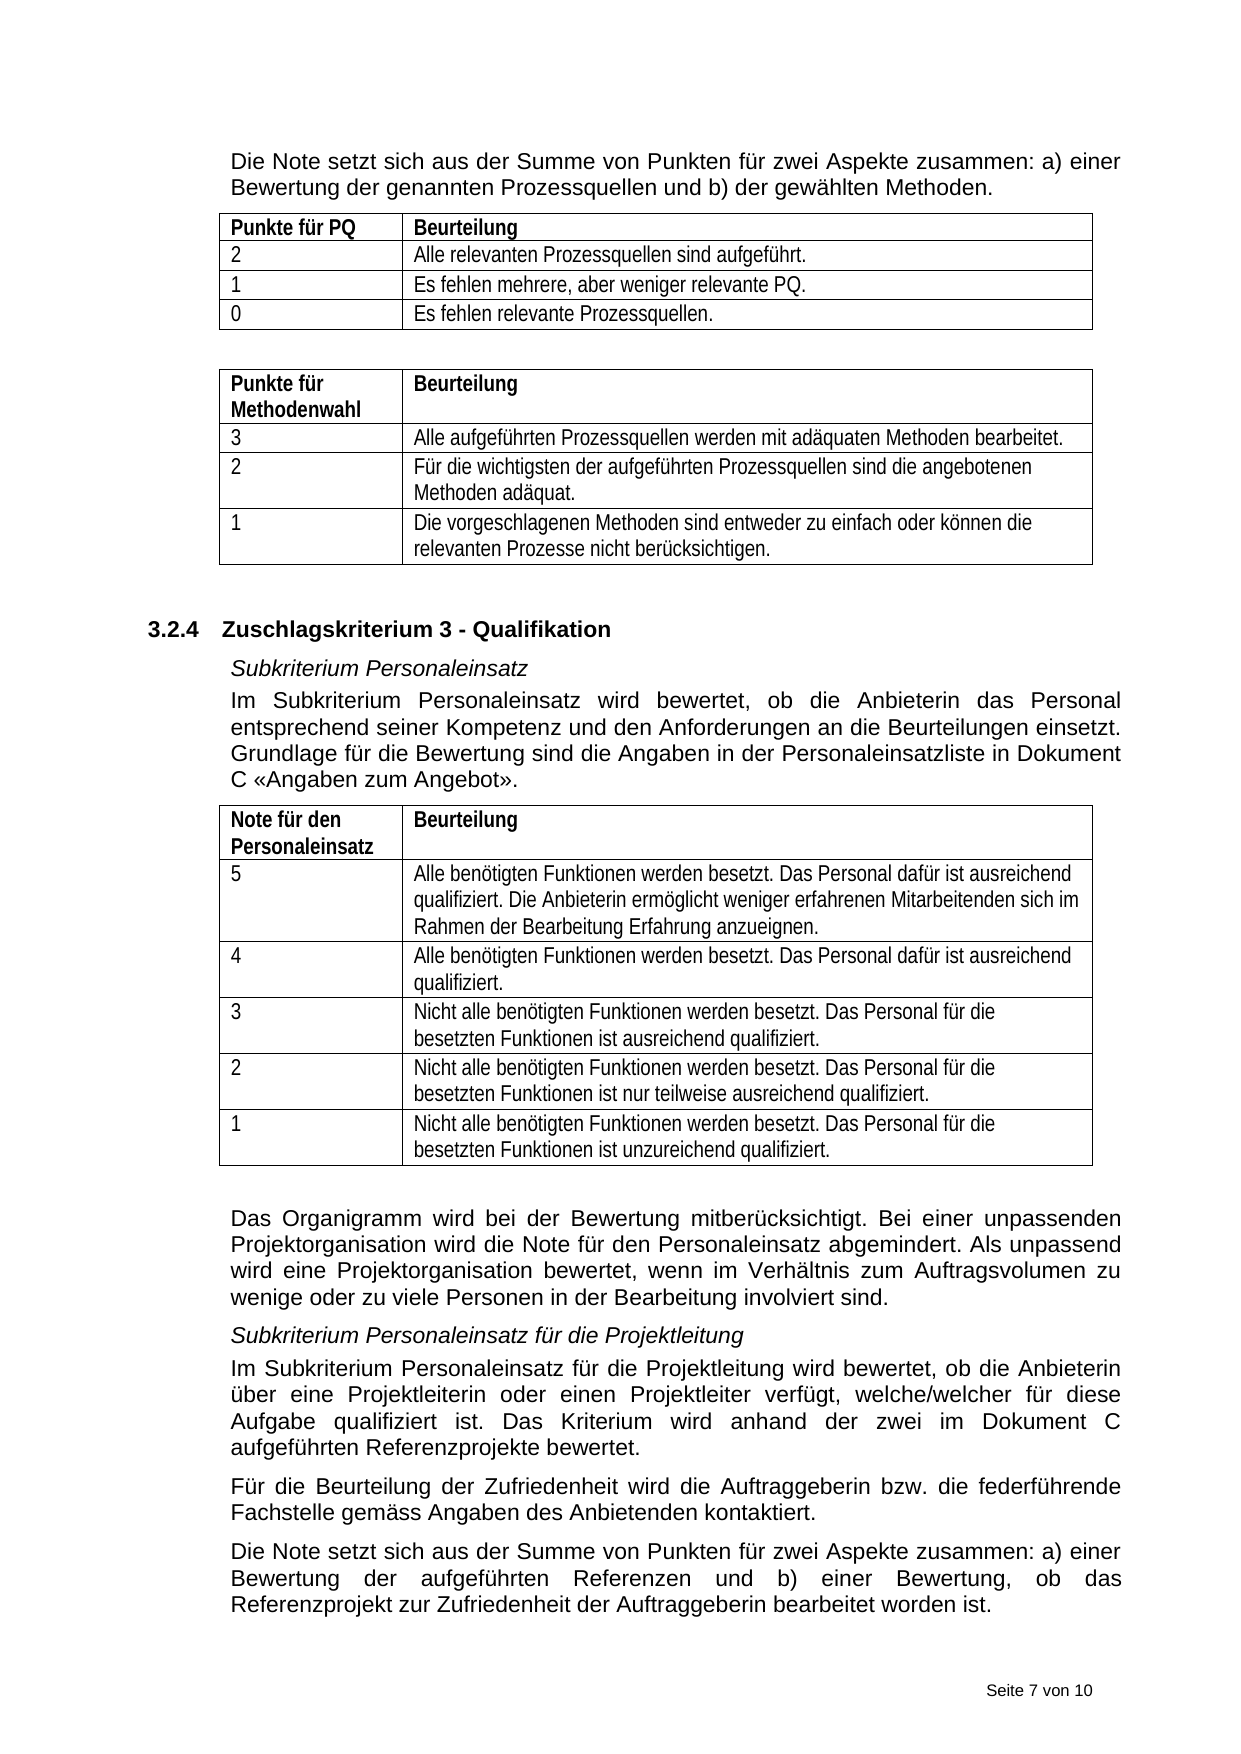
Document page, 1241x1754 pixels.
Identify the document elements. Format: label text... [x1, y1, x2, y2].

text Für die Beurteilung der Zufriedenheit wird die Auftraggeberin bzw. die federführende Fachstelle gemäss Angaben des Anbietenden kontaktiert. [230, 1473, 1122, 1526]
table_header Punkte für Methodenwahl [220, 370, 402, 422]
table_cell Nicht alle benötigten Funktionen werden besetzt. Das Personal für die besetzten Funktionen ist nur teilweise ausreichend qualifiziert. [403, 1054, 1092, 1109]
table_cell 1 [220, 1110, 402, 1164]
table_cell Nicht alle benötigten Funktionen werden besetzt. Das Personal für die besetzten Funktionen ist ausreichend qualifiziert. [403, 998, 1092, 1053]
table_header Punkte für PQ [220, 214, 402, 240]
table_cell 2 [220, 241, 402, 270]
table_cell 3 [220, 998, 402, 1053]
subtitle Subkriterium Personaleinsatz [230, 655, 1122, 681]
table_cell Alle aufgeführten Prozessquellen werden mit adäquaten Methoden bearbeitet. [403, 424, 1092, 452]
table_cell 1 [220, 509, 402, 563]
table_cell 4 [220, 942, 402, 997]
table_cell 5 [220, 860, 402, 941]
text Das Organigramm wird bei der Bewertung mitberücksichtigt. Bei einer unpassenden Projektorganisation wird die Note für den Personaleinsatz abgemindert. Als unpassend wird eine Projektorganisation bewertet, wenn im Verhältnis zum Auftragsvolumen zu wenige oder zu viele Personen in der Bearbeitung involviert sind. [230, 1204, 1122, 1310]
table_cell 1 [220, 271, 402, 299]
table_cell 3 [220, 424, 402, 452]
table_cell Alle benötigten Funktionen werden besetzt. Das Personal dafür ist ausreichend qualifiziert. Die Anbieterin ermöglicht weniger erfahrenen Mitarbeitenden sich im Rahmen der Bearbeitung Erfahrung anzueignen. [403, 860, 1092, 941]
text Die Note setzt sich aus der Summe von Punkten für zwei Aspekte zusammen: a) einer Bewertung der aufgeführten Referenzen und b) einer Bewertung, ob das Referenzprojekt zur Zufriedenheit der Auftraggeberin bearbeitet worden ist. [230, 1538, 1122, 1617]
table_cell 2 [220, 453, 402, 508]
text Im Subkriterium Personaleinsatz für die Projektleitung wird bewertet, ob die Anbieterin über eine Projektleiterin oder einen Projektleiter verfügt, welche/welcher für diese Aufgabe qualifiziert ist. Das Kriterium wird anhand der zwei im Dokument C aufgeführten Referenzprojekte bewertet. [230, 1355, 1122, 1460]
table_cell Für die wichtigsten der aufgeführten Prozessquellen sind die angebotenen Methoden adäquat. [403, 453, 1092, 508]
table_cell Es fehlen relevante Prozessquellen. [403, 300, 1092, 329]
subtitle Zuschlagskriterium 3 - Qualifikation [148, 616, 1122, 642]
table_header Beurteilung [403, 370, 1092, 422]
table_cell Alle benötigten Funktionen werden besetzt. Das Personal dafür ist ausreichend qualifiziert. [403, 942, 1092, 997]
text Die Note setzt sich aus der Summe von Punkten für zwei Aspekte zusammen: a) einer Bewertung der genannten Prozessquellen und b) der gewählten Methoden. [230, 148, 1122, 200]
subtitle Subkriterium Personaleinsatz für die Projektleitung [230, 1322, 1122, 1349]
table_header Beurteilung [403, 214, 1092, 240]
table_cell Alle relevanten Prozessquellen sind aufgeführt. [403, 241, 1092, 270]
table_cell Die vorgeschlagenen Methoden sind entweder zu einfach oder können die relevanten Prozesse nicht berücksichtigen. [403, 509, 1092, 563]
table_cell Nicht alle benötigten Funktionen werden besetzt. Das Personal für die besetzten Funktionen ist unzureichend qualifiziert. [403, 1110, 1092, 1164]
table_header Beurteilung [403, 806, 1092, 859]
text Im Subkriterium Personaleinsatz wird bewertet, ob die Anbieterin das Personal entsprechend seiner Kompetenz und den Anforderungen an die Beurteilungen einsetzt. Grundlage für die Bewertung sind die Angaben in der Personaleinsatzliste in Dokument C «Angaben zum Angebot». [230, 687, 1122, 793]
table_cell 2 [220, 1054, 402, 1109]
table_header Note für den Personaleinsatz [220, 806, 402, 859]
table_cell Es fehlen mehrere, aber weniger relevante PQ. [403, 271, 1092, 299]
table_cell 0 [220, 300, 402, 329]
